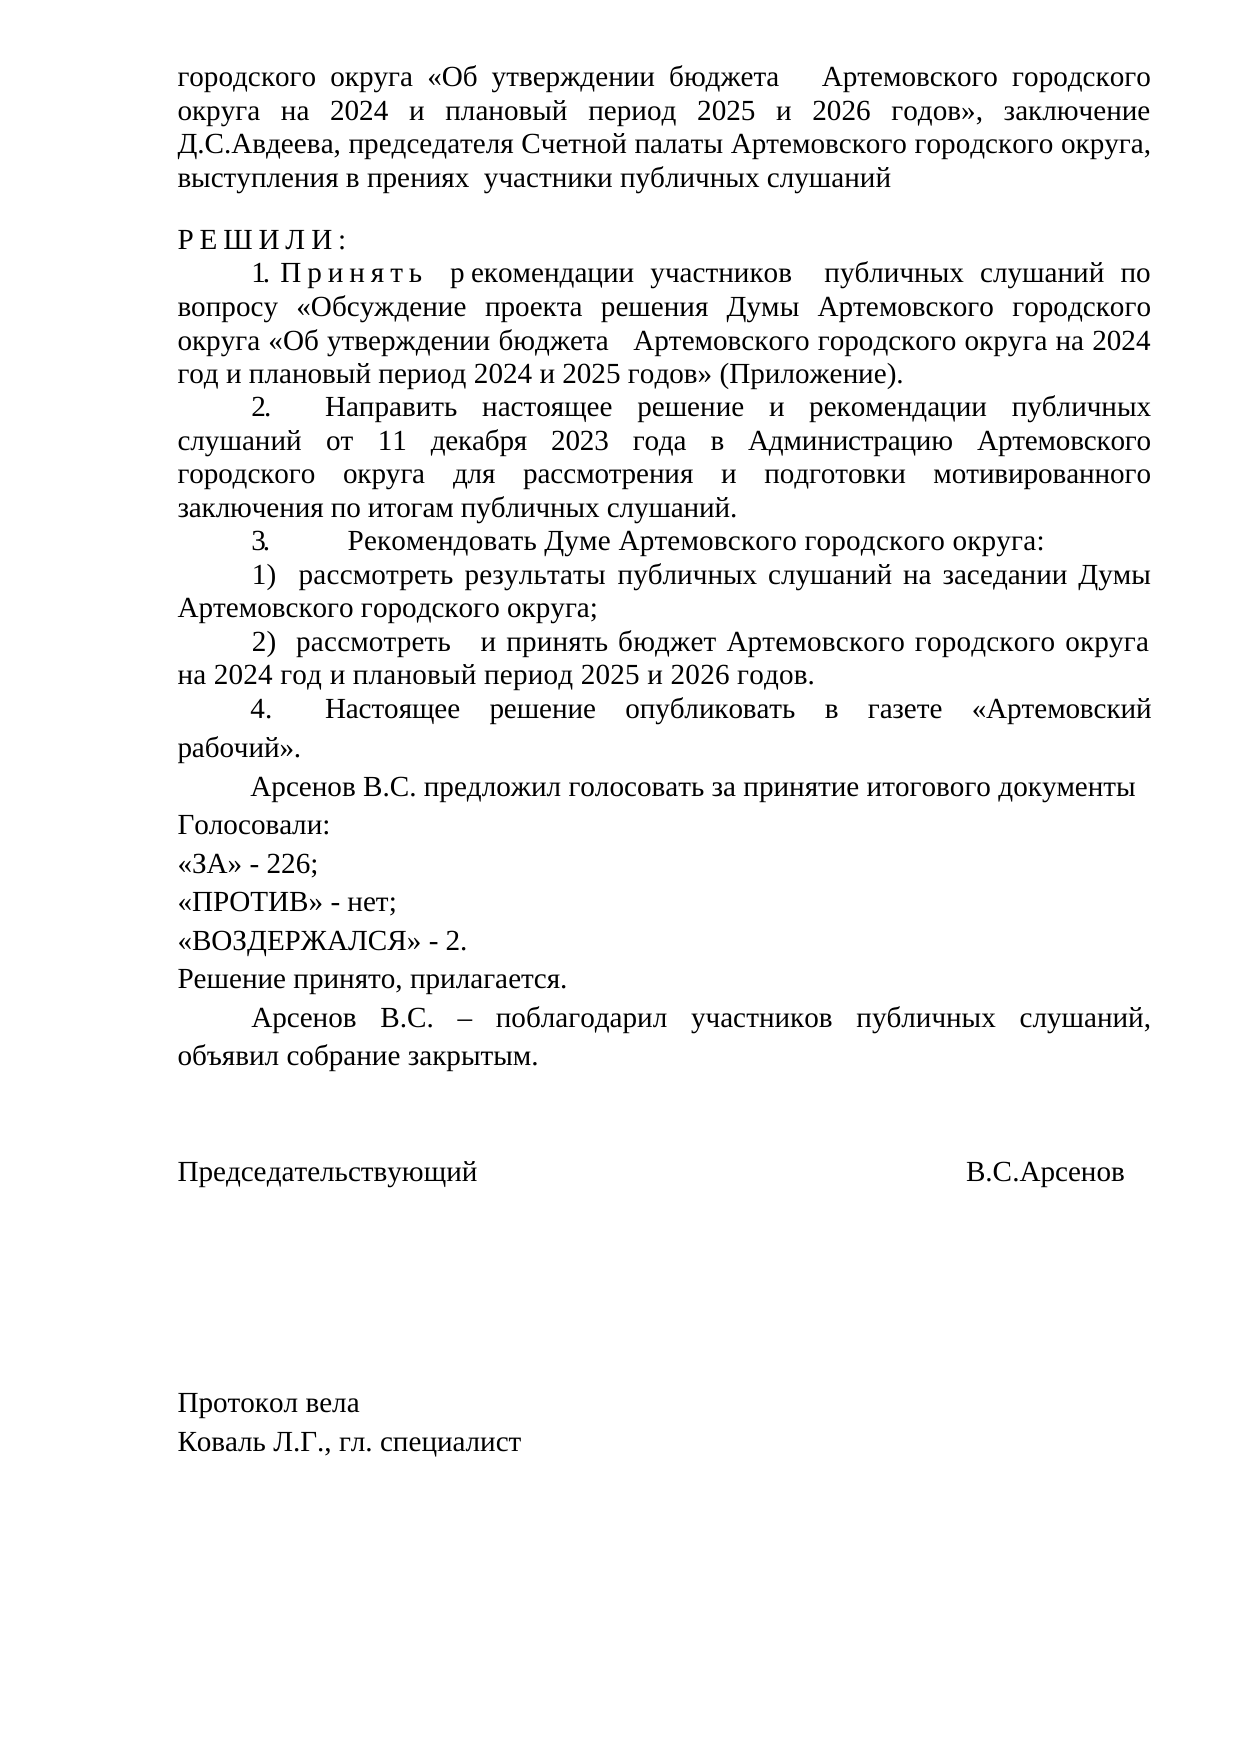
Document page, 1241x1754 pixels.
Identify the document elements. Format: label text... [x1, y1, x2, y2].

list Принять рекомендации участников публичных слушаний по вопросу «Обсуждение проекта решения Думы Артемовского городского округа «Об утверждении бюджета Артемовского городского округа на 2024 год и плановый период 2024 и 2025 годов» (Приложение). [177, 256, 1152, 390]
text РЕШИЛИ: [177, 222, 1152, 256]
text Арсенов В.С. предложил голосовать за принятие итогового документы [177, 769, 1152, 802]
text 1) рассмотреть результаты публичных слушаний на заседании Думы Артемовского городского округа; [177, 557, 1152, 624]
text «ПРОТИВ» - нет; [177, 884, 1152, 918]
text Арсенов В.С. – поблагодарил участников публичных слушаний, объявил собрание закрытым. [177, 1000, 1152, 1072]
text 2) рассмотреть и принять бюджет Артемовского городского округа на 2024 год и плановый период 2025 и 2026 годов. [177, 624, 1152, 692]
text Председательствующий В.С.Арсенов [177, 1154, 1152, 1188]
text «ВОЗДЕРЖАЛСЯ» - 2. [177, 923, 1152, 956]
list Направить настоящее решение и рекомендации публичных слушаний от 11 декабря 2023 года в Администрацию Артемовского городского округа для рассмотрения и подготовки мотивированного заключения по итогам публичных слушаний. [177, 390, 1152, 524]
list Рекомендовать Думе Артемовского городского округа: [177, 524, 1152, 557]
text 4. Настоящее решение опубликовать в газете «Артемовский рабочий». [177, 692, 1152, 764]
text Коваль Л.Г., гл. специалист [177, 1424, 1152, 1457]
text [177, 59, 1152, 193]
text Протокол вела [177, 1385, 1152, 1419]
text «ЗА» - 226; [177, 846, 1152, 879]
text Решение принято, прилагается. [177, 961, 1152, 995]
text Голосовали: [177, 807, 1152, 841]
